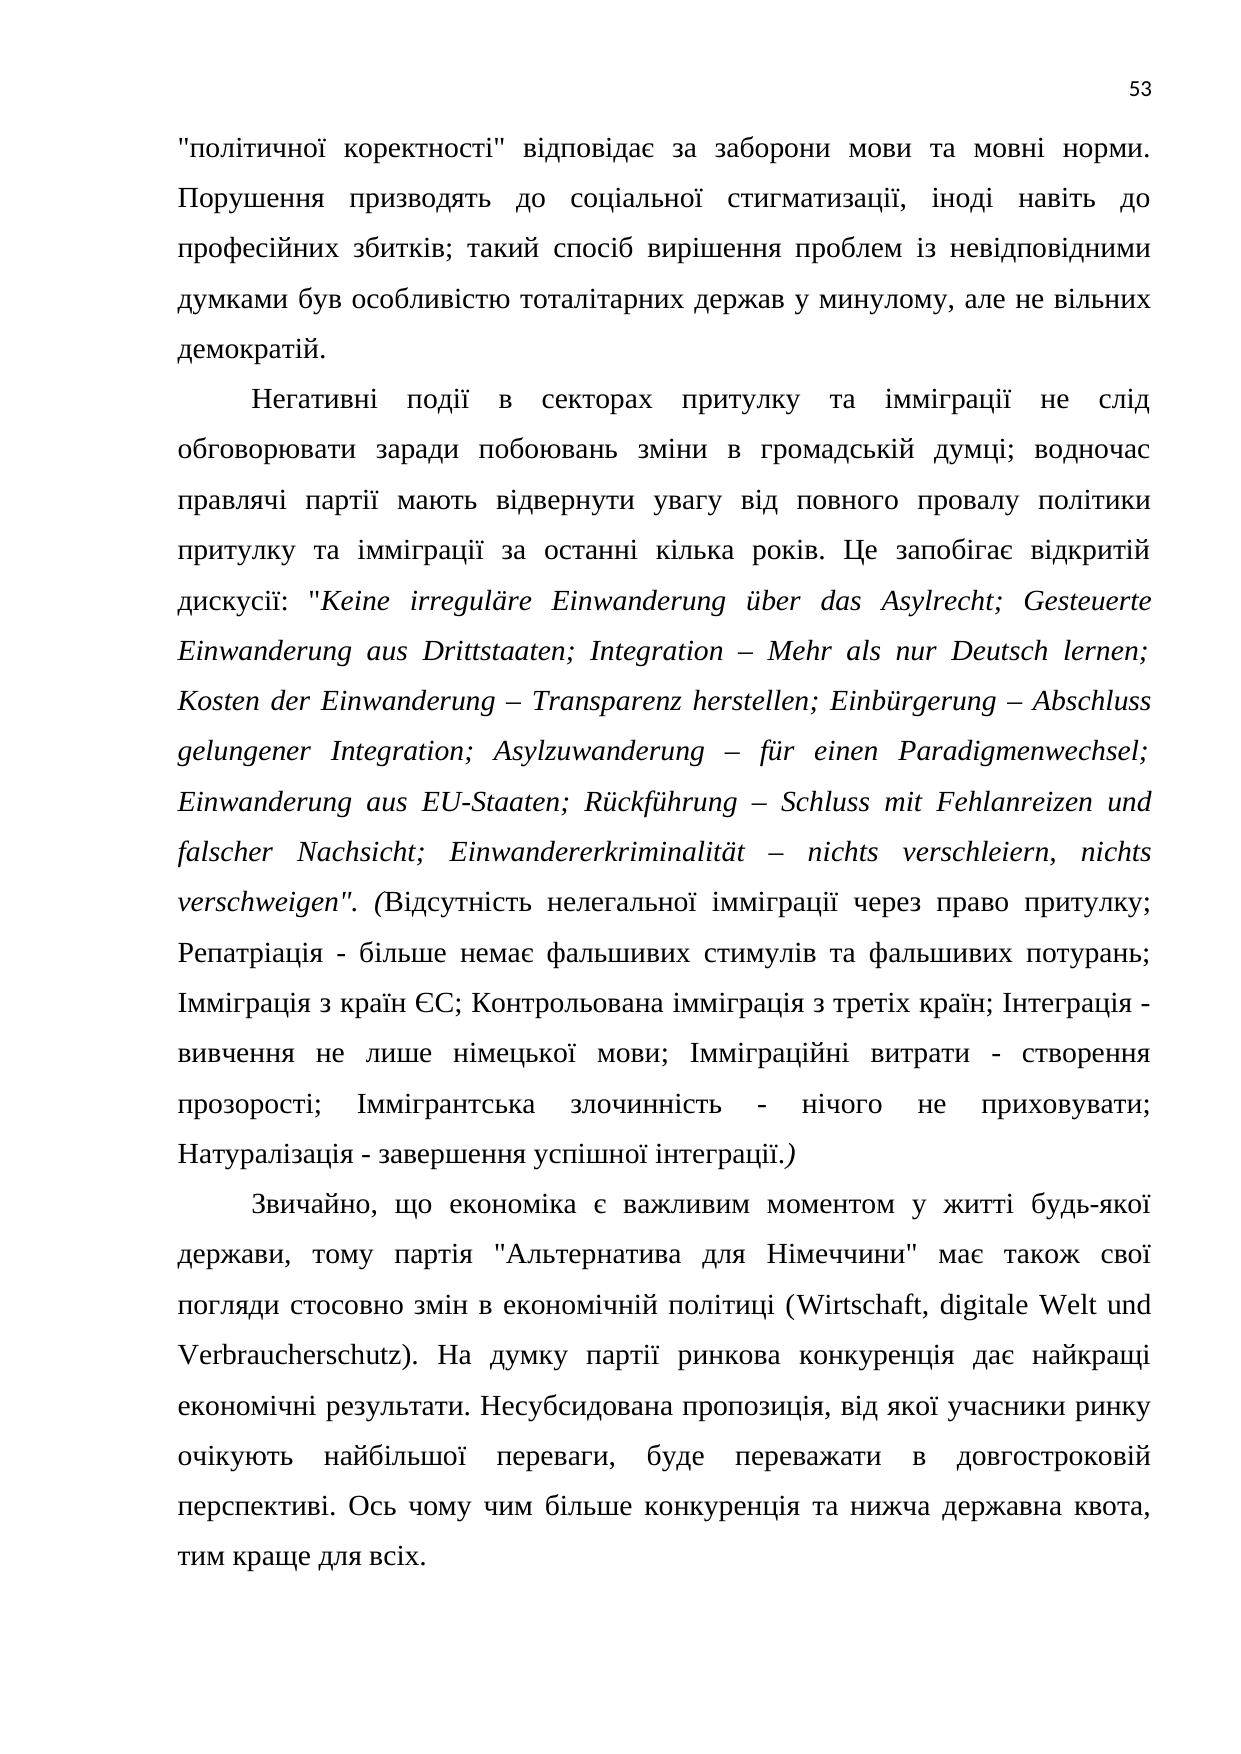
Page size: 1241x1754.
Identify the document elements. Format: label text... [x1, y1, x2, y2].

text Негативні події в секторах притулку та імміграції не слід обговорювати заради побоювань зміни в громадській думці; водночас правлячі партії мають відвернути увагу від повного провалу політики притулку та імміграції за останні кілька років. Це запобігає відкритій дискусії: "Keine irreguläre Einwanderung über das Asylrecht; Gesteuerte Einwanderung aus Drittstaaten; Integration – Mehr als nur Deutsch lernen; Kosten der Einwanderung – Transparenz herstellen; Einbürgerung – Abschluss gelungener Integration; Asylzuwanderung – für einen Paradigmenwechsel; Einwanderung aus EU-Staaten; Rückführung – Schluss mit Fehlanreizen und falscher Nachsicht; Einwandererkriminalität – nichts verschleiern, nichts verschweigen". (Відсутність нелегальної імміграції через право притулку; Репатріація - більше немає фальшивих стимулів та фальшивих потурань; Імміграція з країн ЄС; Контрольована імміграція з третіх країн; Інтеграція - вивчення не лише німецької мови; Імміграційні витрати - створення прозорості; Іммігрантська злочинність - нічого не приховувати; Натуралізація - завершення успішної інтеграції.) [177, 381, 1152, 1169]
text Звичайно, що економіка є важливим моментом у житті будь-якої держави, тому партія "Альтернатива для Німеччини" має також свої погляди стосовно змін в економічній політиці (Wirtschaft, digitale Welt und Verbraucherschutz). На думку партії ринкова конкуренція дає найкращі економічні результати. Несубсидована пропозиція, від якої учасники ринку очікують найбільшої переваги, буде переважати в довгостроковій перспективі. Ось чому чим більше конкуренція та нижча державна квота, тим краще для всіх. [177, 1186, 1152, 1572]
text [177, 130, 1152, 364]
